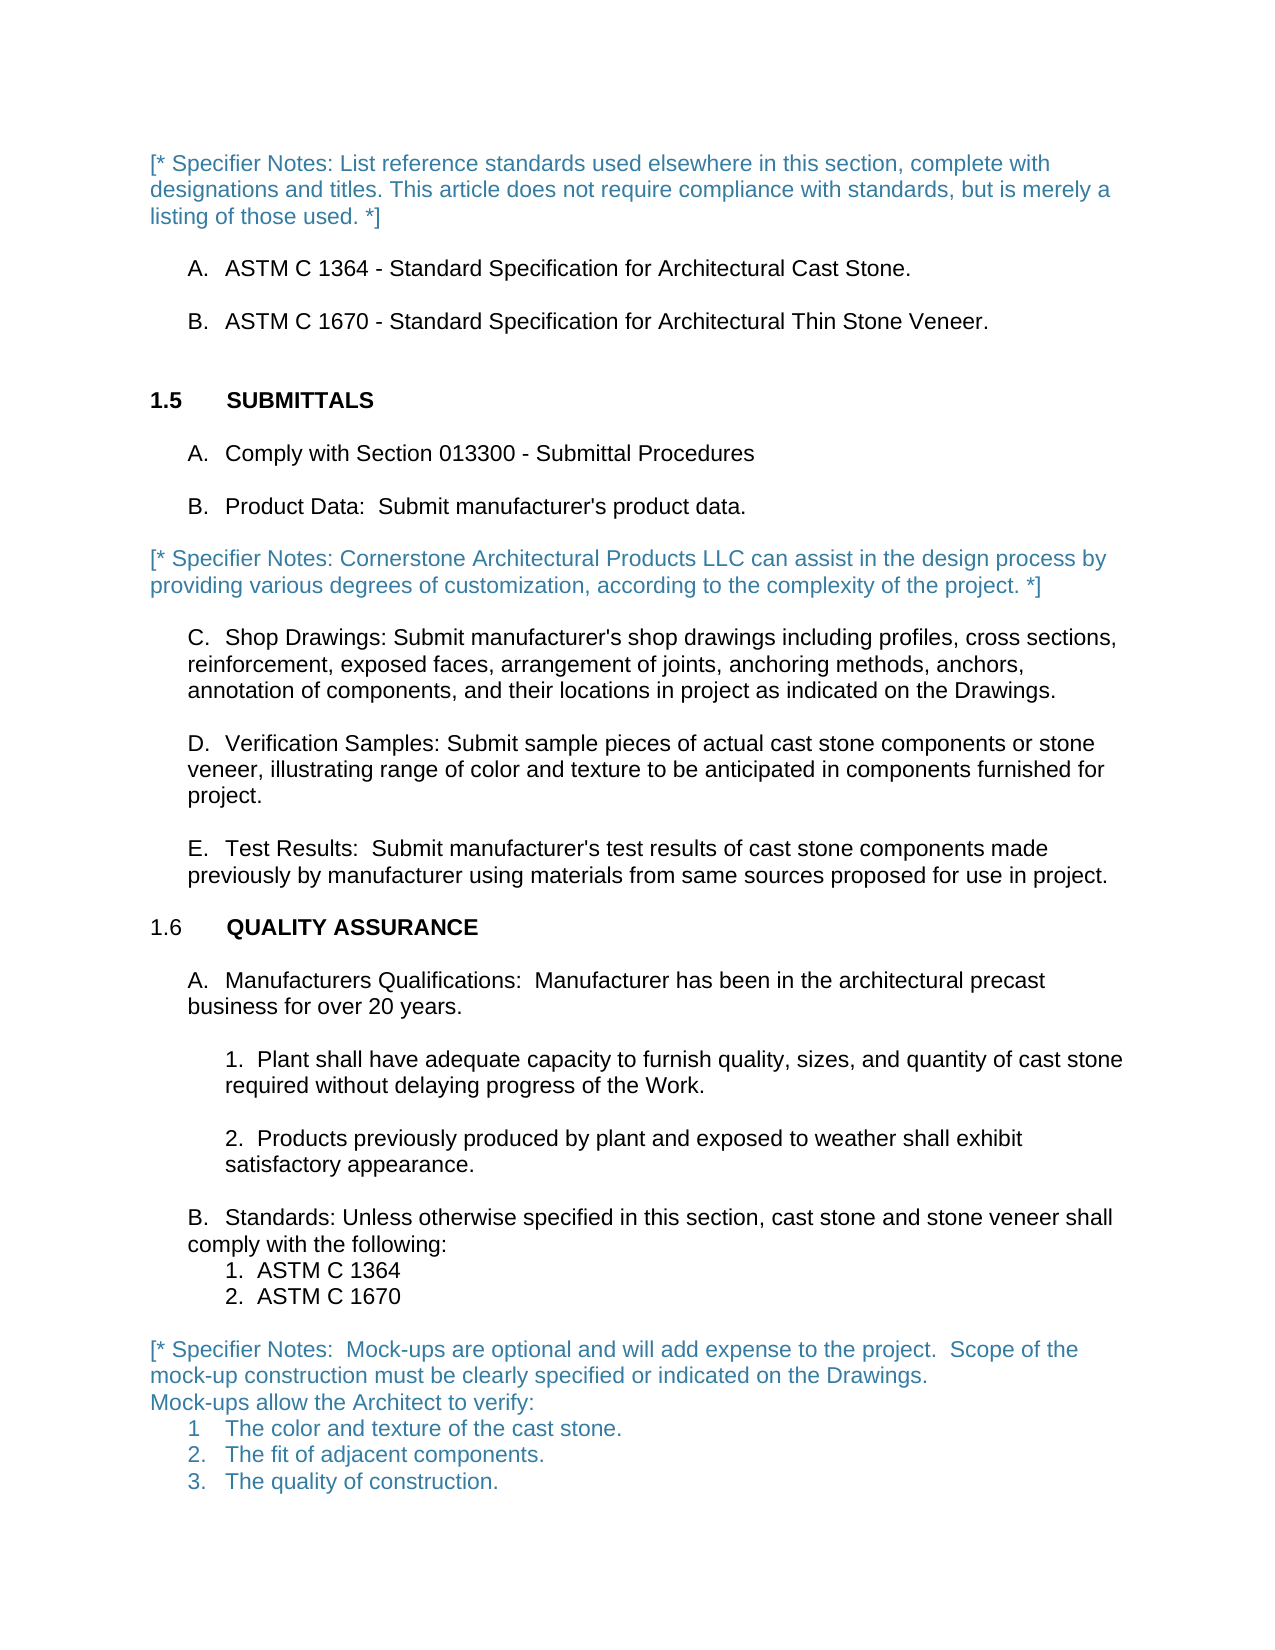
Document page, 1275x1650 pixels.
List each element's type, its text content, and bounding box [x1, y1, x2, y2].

text B. Product Data: Submit manufacturer's product data. [150, 493, 1125, 519]
text 1 The color and texture of the cast stone. [150, 1415, 1125, 1441]
text A. Manufacturers Qualifications: Manufacturer has been in the architectural precast business for over 20 years. [150, 967, 1125, 1020]
text B. Standards: Unless otherwise specified in this section, cast stone and stone veneer shall comply with the following: [150, 1204, 1125, 1257]
text [* Specifier Notes: Cornerstone Architectural Products LLC can assist in the design process by providing various degrees of customization, according to the complexity of the project. *] [150, 545, 1125, 598]
text A. Comply with Section 013300 - Submittal Procedures [150, 440, 1125, 466]
text 1.5 SUBMITTALS [150, 387, 1125, 413]
text [* Specifier Notes: List reference standards used elsewhere in this section, complete with designations and titles. This article does not require compliance with standards, but is merely a listing of those used. *] [150, 150, 1125, 229]
text Mock-ups allow the Architect to verify: [150, 1389, 1125, 1415]
text D. Verification Samples: Submit sample pieces of actual cast stone components or stone veneer, illustrating range of color and texture to be anticipated in components furnished for project. [150, 730, 1125, 809]
text 3. The quality of construction. [150, 1468, 1125, 1494]
text A. ASTM C 1364 - Standard Specification for Architectural Cast Stone. [150, 255, 1125, 282]
text 1. ASTM C 1364 [150, 1257, 1125, 1283]
text 2. Products previously produced by plant and exposed to weather shall exhibit satisfactory appearance. [150, 1125, 1125, 1178]
text 2. The fit of adjacent components. [150, 1441, 1125, 1468]
text B. ASTM C 1670 - Standard Specification for Architectural Thin Stone Veneer. [150, 308, 1125, 334]
text C. Shop Drawings: Submit manufacturer's shop drawings including profiles, cross sections, reinforcement, exposed faces, arrangement of joints, anchoring methods, anchors, annotation of components, and their locations in project as indicated on the Drawings. [150, 624, 1125, 703]
text [* Specifier Notes: Mock-ups are optional and will add expense to the project. Scope of the mock-up construction must be clearly specified or indicated on the Drawings. [150, 1336, 1125, 1389]
text 2. ASTM C 1670 [150, 1283, 1125, 1309]
text 1.6 QUALITY ASSURANCE [150, 914, 1125, 941]
text 1. Plant shall have adequate capacity to furnish quality, sizes, and quantity of cast stone required without delaying progress of the Work. [150, 1046, 1125, 1099]
text E. Test Results: Submit manufacturer's test results of cast stone components made previously by manufacturer using materials from same sources proposed for use in project. [150, 835, 1125, 888]
